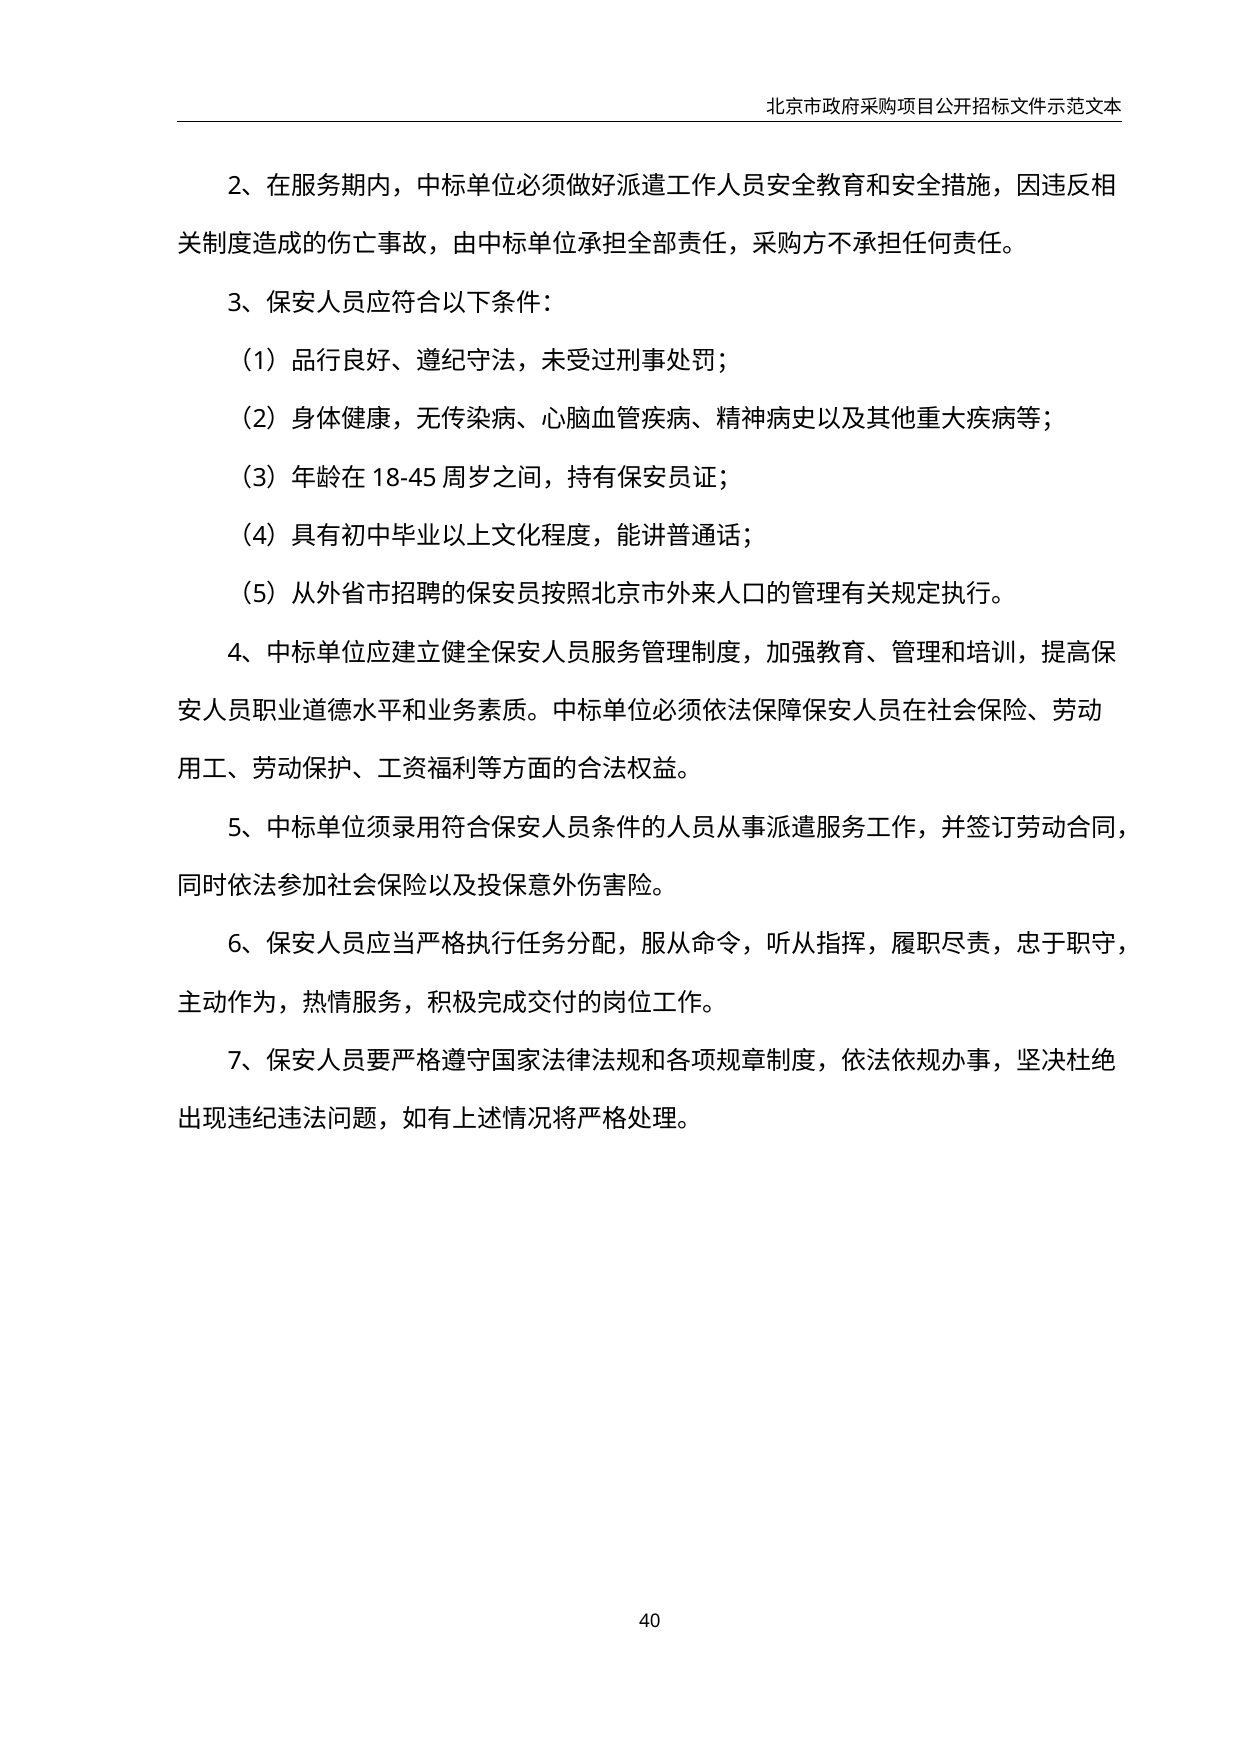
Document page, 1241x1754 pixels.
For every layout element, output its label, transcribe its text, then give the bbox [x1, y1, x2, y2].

text 6、保安人员应当严格执行任务分配，服从命令，听从指挥，履职尽责，忠于职守，主动作为，热情服务，积极完成交付的岗位工作。 [177, 906, 1122, 1023]
text 3、保安人员应符合以下条件： [177, 264, 1122, 323]
text （2）身体健康，无传染病、心脑血管疾病、精神病史以及其他重大疾病等； [177, 381, 1122, 439]
text （1）品行良好、遵纪守法，未受过刑事处罚； [177, 323, 1122, 381]
text 2、在服务期内，中标单位必须做好派遣工作人员安全教育和安全措施，因违反相关制度造成的伤亡事故，由中标单位承担全部责任，采购方不承担任何责任。 [177, 148, 1122, 264]
text （4）具有初中毕业以上文化程度，能讲普通话； [177, 498, 1122, 556]
text 5、中标单位须录用符合保安人员条件的人员从事派遣服务工作，并签订劳动合同，同时依法参加社会保险以及投保意外伤害险。 [177, 789, 1122, 906]
text （5）从外省市招聘的保安员按照北京市外来人口的管理有关规定执行。 [177, 556, 1122, 614]
text （3）年龄在18-45周岁之间，持有保安员证； [177, 439, 1122, 498]
text 7、保安人员要严格遵守国家法律法规和各项规章制度，依法依规办事，坚决杜绝出现违纪违法问题，如有上述情况将严格处理。 [177, 1023, 1122, 1139]
text 4、中标单位应建立健全保安人员服务管理制度，加强教育、管理和培训，提高保安人员职业道德水平和业务素质。中标单位必须依法保障保安人员在社会保险、劳动用工、劳动保护、工资福利等方面的合法权益。 [177, 614, 1122, 789]
